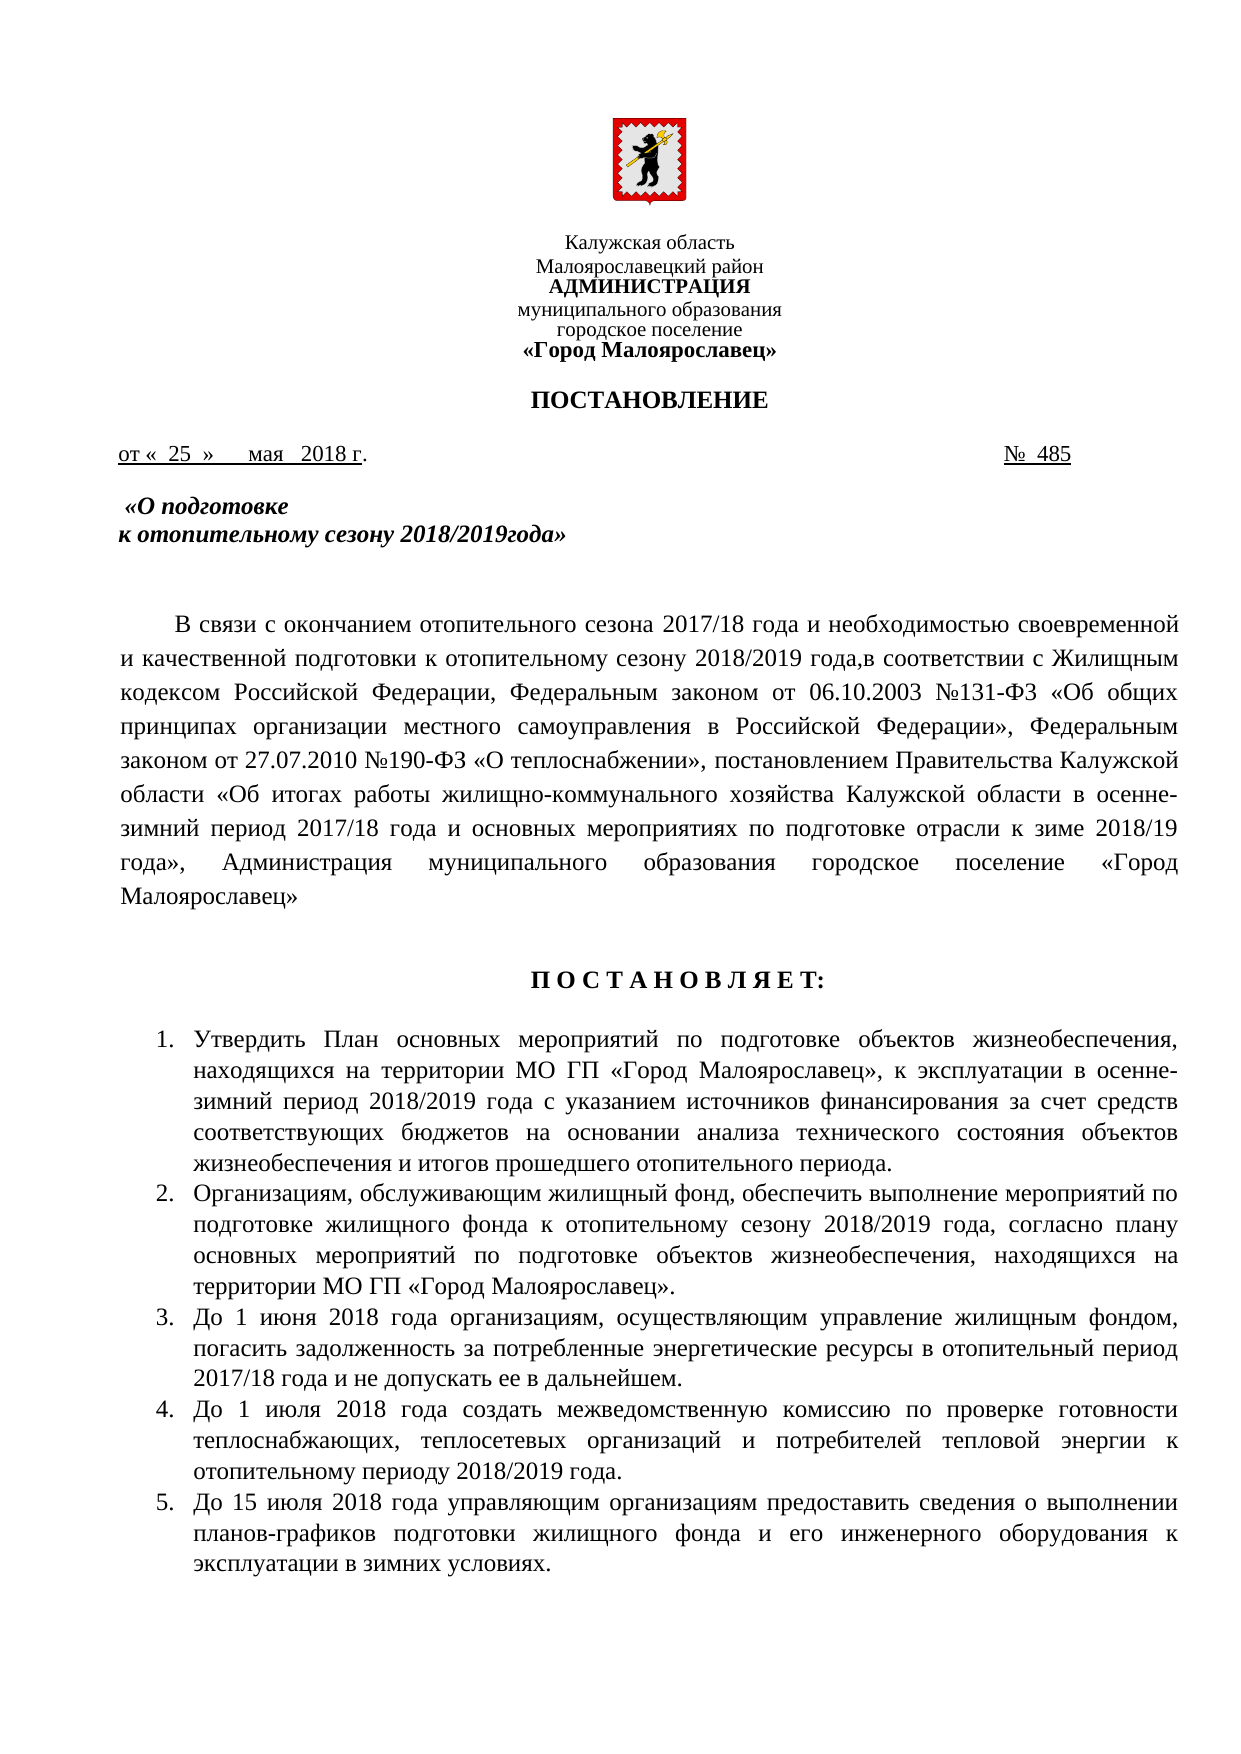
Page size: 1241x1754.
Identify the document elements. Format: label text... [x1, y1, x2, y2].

text «О подготовке [118, 491, 1181, 519]
subtitle АДМИНИСТРАЦИЯ [118, 278, 1181, 297]
text городское поселение [118, 321, 1181, 340]
text Калужская область [118, 230, 1181, 254]
text от « 25 » мая 2018 г. № 485 [118, 440, 1181, 467]
list До 1 июня 2018 года организациям, осуществляющим управление жилищным фондом, погасить задолженность за потребленные энергетические ресурсы в отопительный период 2017/18 года и не допускать ее в дальнейшем. [156, 1301, 1179, 1393]
list Утвердить План основных мероприятий по подготовке объектов жизнеобеспечения, находящихся на территории МО ГП «Город Малоярославец», к эксплуатации в осенне-зимний период 2018/2019 года с указанием источников финансирования за счет средств соответствующих бюджетов на основании анализа технического состояния объектов жизнеобеспечения и итогов прошедшего отопительного периода. [156, 1023, 1179, 1177]
list До 15 июля 2018 года управляющим организациям предоставить сведения о выполнении планов-графиков подготовки жилищного фонда и его инженерного оборудования к эксплуатации в зимних условиях. [156, 1486, 1179, 1578]
list Организациям, обслуживающим жилищный фонд, обеспечить выполнение мероприятий по подготовке жилищного фонда к отопительному сезону 2018/2019 года, согласно плану основных мероприятий по подготовке объектов жизнеобеспечения, находящихся на территории МО ГП «Город Малоярославец». [156, 1177, 1179, 1301]
list До 1 июля 2018 года создать межведомственную комиссию по проверке готовности теплоснабжающих, теплосетевых организаций и потребителей тепловой энергии к отопительному периоду 2018/2019 года. [156, 1393, 1179, 1486]
text ПОСТАНОВЛЕНИЕ [118, 385, 1181, 414]
text Малоярославецкий район [118, 254, 1181, 278]
text П О С Т А Н О В Л Я Е Т: [118, 966, 1181, 994]
text к отопительному сезону 2018/2019года» [118, 519, 1181, 548]
text В связи с окончанием отопительного сезона 2017/18 года и необходимостью своевременной и качественной подготовки к отопительному сезону 2018/2019 года,в соответствии с Жилищным кодексом Российской Федерации, Федеральным законом от 06.10.2003 №131-Ф3 «Об общих принципах организации местного самоуправления в Российской Федерации», Федеральным законом от 27.07.2010 №190-ФЗ «О теплоснабжении», постановлением Правительства Калужской области «Об итогах работы жилищно-коммунального хозяйства Калужской области в осенне-зимний период 2017/18 года и основных мероприятиях по подготовке отрасли к зиме 2018/19 года», Администрация муниципального образования городское поселение «Город Малоярославец» [120, 606, 1179, 678]
text муниципального образования [118, 297, 1181, 321]
text В связи с окончанием отопительного сезона 2017/18 года и необходимостью своевременной и качественной подготовки к отопительному сезону 2018/2019 года,в соответствии с Жилищным кодексом Российской Федерации, Федеральным законом от 06.10.2003 №131-Ф3 «Об общих принципах организации местного самоуправления в Российской Федерации», Федеральным законом от 27.07.2010 №190-ФЗ «О теплоснабжении», постановлением Правительства Калужской области «Об итогах работы жилищно-коммунального хозяйства Калужской области в осенне-зимний период 2017/18 года и основных мероприятиях по подготовке отрасли к зиме 2018/19 года», Администрация муниципального образования городское поселение «Город Малоярославец» [120, 740, 1179, 911]
subtitle «Город Малоярославец» [118, 340, 1181, 361]
